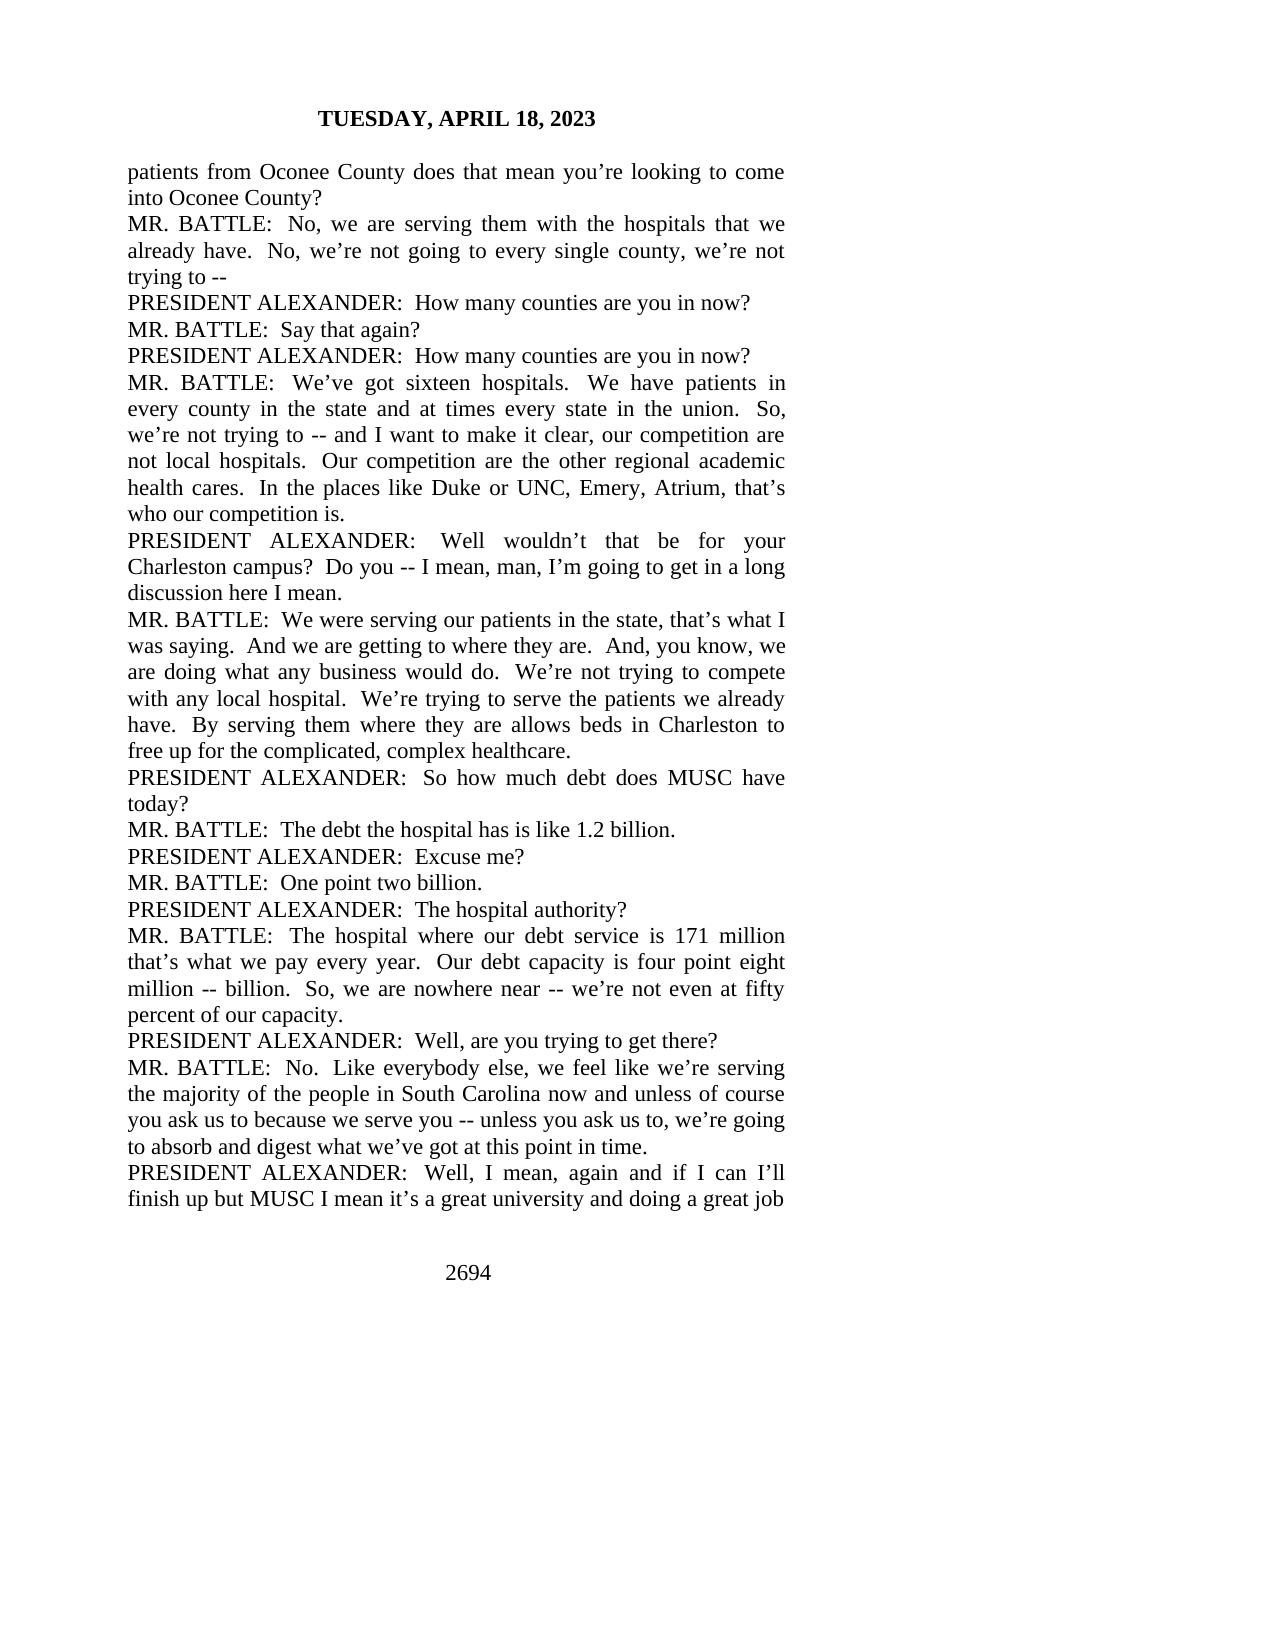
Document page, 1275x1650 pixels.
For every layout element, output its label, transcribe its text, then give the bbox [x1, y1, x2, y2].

text PRESIDENT ALEXANDER: So how much debt does MUSC have today? [127, 764, 786, 817]
text MR. BATTLE: We were serving our patients in the state, that’s what I was saying. And we are getting to where they are. And, you know, we are doing what any business would do. We’re not trying to compete with any local hospital. We’re trying to serve the patients we already have. By serving them where they are allows beds in Charleston to free up for the complicated, complex healthcare. [127, 606, 786, 764]
text MR. BATTLE: The debt the hospital has is like 1.2 billion. [127, 817, 786, 843]
text MR. BATTLE: One point two billion. [127, 869, 786, 896]
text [127, 158, 786, 210]
text PRESIDENT ALEXANDER: Well, are you trying to get there? [127, 1027, 786, 1054]
text MR. BATTLE: No, we are serving them with the hospitals that we already have. No, we’re not going to every single county, we’re not trying to -- [127, 210, 786, 289]
text PRESIDENT ALEXANDER: How many counties are you in now? [127, 342, 786, 368]
text PRESIDENT ALEXANDER: The hospital authority? [127, 896, 786, 922]
text MR. BATTLE: No. Like everybody else, we feel like we’re serving the majority of the people in South Carolina now and unless of course you ask us to because we serve you -- unless you ask us to, we’re going to absorb and digest what we’ve got at this point in time. [127, 1054, 786, 1159]
text MR. BATTLE: The hospital where our debt service is 171 million that’s what we pay every year. Our debt capacity is four point eight million -- billion. So, we are nowhere near -- we’re not even at fifty percent of our capacity. [127, 922, 786, 1027]
text MR. BATTLE: Say that again? [127, 316, 786, 342]
text MR. BATTLE: We’ve got sixteen hospitals. We have patients in every county in the state and at times every state in the union. So, we’re not trying to -- and I want to make it clear, our competition are not local hospitals. Our competition are the other regional academic health cares. In the places like Duke or UNC, Emery, Atrium, that’s who our competition is. [127, 368, 786, 527]
text PRESIDENT ALEXANDER: How many counties are you in now? [127, 289, 786, 316]
text PRESIDENT ALEXANDER: Well wouldn’t that be for your Charleston campus? Do you -- I mean, man, I’m going to get in a long discussion here I mean. [127, 527, 786, 606]
text PRESIDENT ALEXANDER: Excuse me? [127, 843, 786, 869]
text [127, 1159, 786, 1212]
